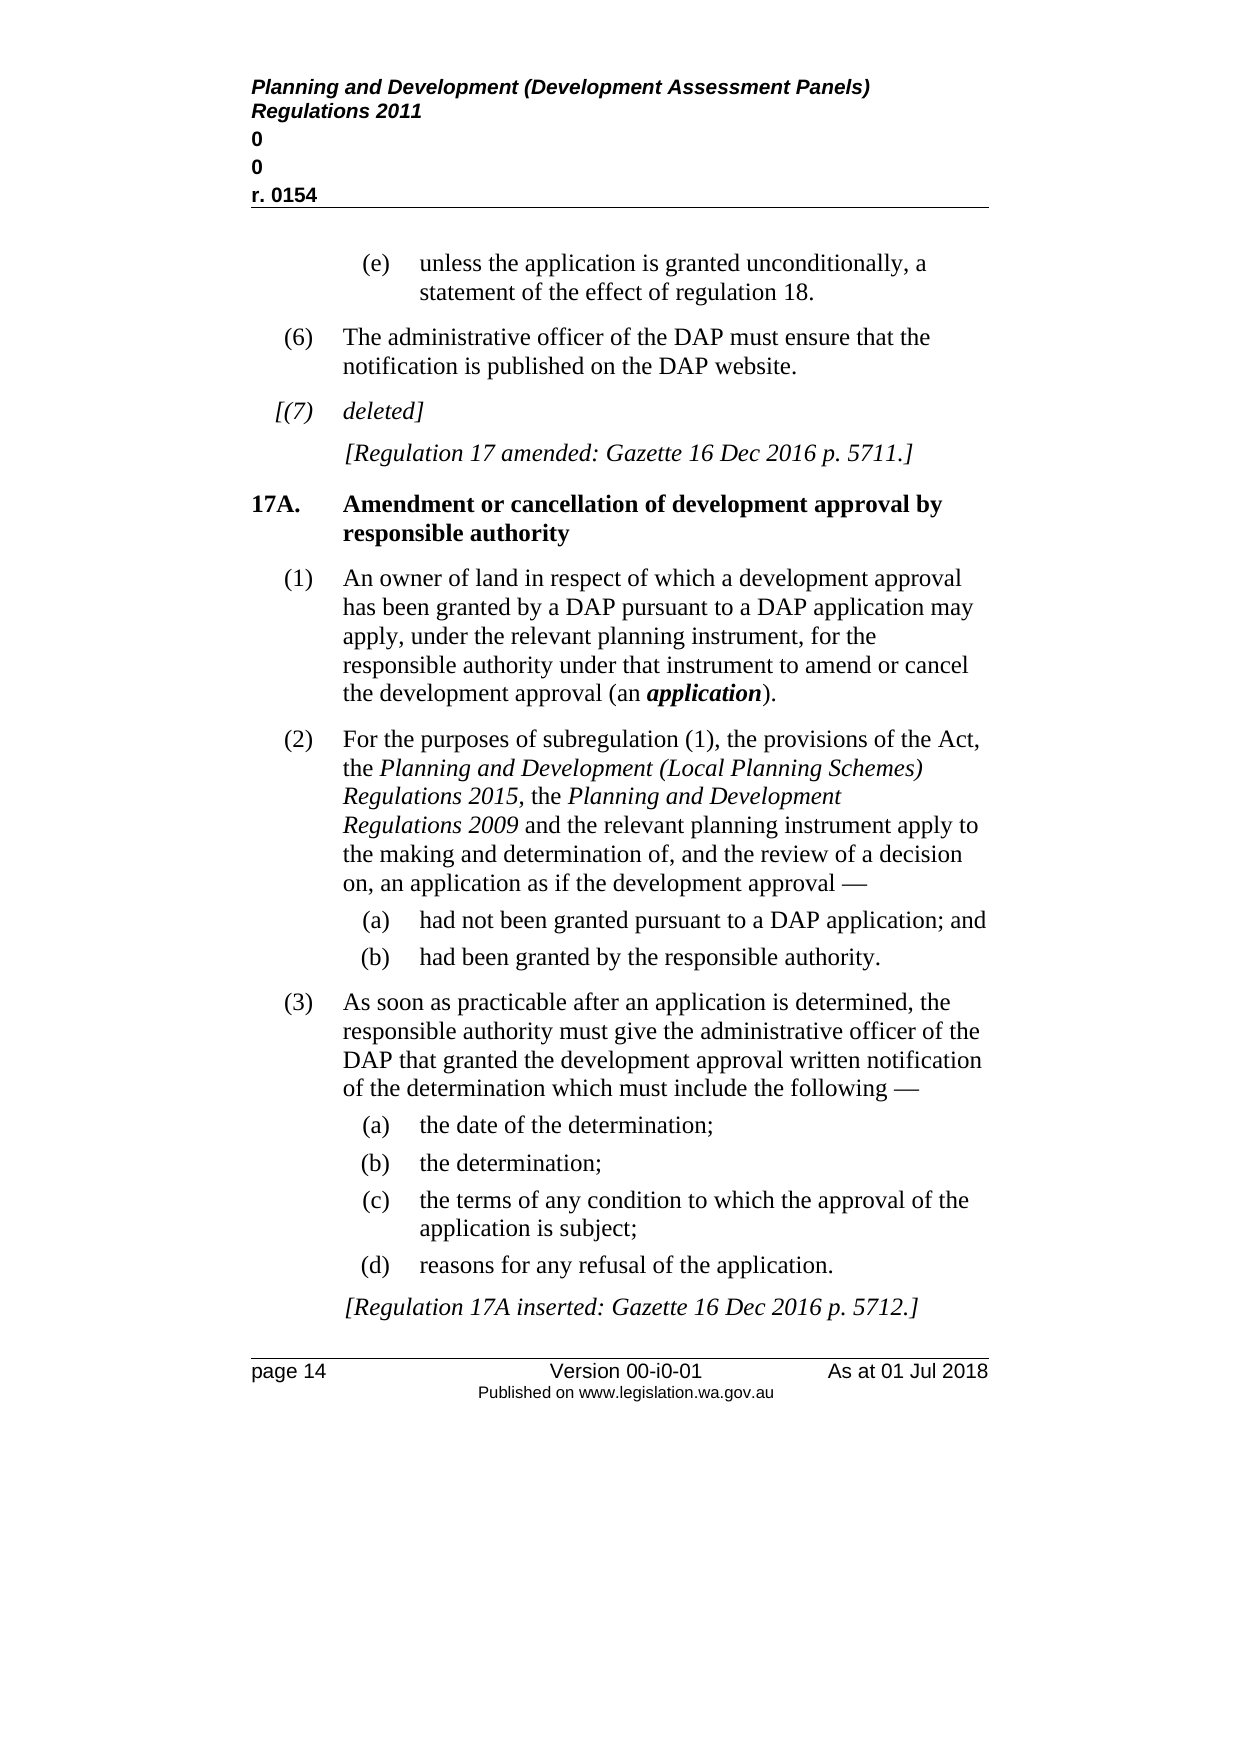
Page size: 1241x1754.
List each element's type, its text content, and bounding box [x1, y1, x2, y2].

text (a) the date of the determination; [251, 1111, 989, 1139]
text (d) reasons for any refusal of the application. [251, 1251, 989, 1279]
text (1) An owner of land in respect of which a development approval has been granted by a DAP pursuant to a DAP application may apply, under the relevant planning instrument, for the responsible authority under that instrument to amend or cancel the development approval (an application). [251, 563, 989, 707]
text (e) unless the application is granted unconditionally, a statement of the effect of regulation 18. [251, 248, 989, 306]
text (b) the determination; [251, 1148, 989, 1176]
text [Regulation 17 amended: Gazette 16 Dec 2016 p. 5711.] [251, 438, 989, 466]
text (a) had not been granted pursuant to a DAP application; and [251, 905, 989, 933]
text (3) As soon as practicable after an application is determined, the responsible authority must give the administrative officer of the DAP that granted the development approval written notification of the determination which must include the following — [251, 987, 989, 1102]
text [(7) deleted] [251, 396, 989, 425]
subtitle 17A. Amendment or cancellation of development approval by responsible authority [251, 489, 989, 547]
text (2) For the purposes of subregulation (1), the provisions of the Act, the Planning and Development (Local Planning Schemes) Regulations 2015, the Planning and Development Regulations 2009 and the relevant planning instrument apply to the making and determination of, and the review of a decision on, an application as if the development approval — [251, 724, 989, 896]
text (b) had been granted by the responsible authority. [251, 942, 989, 971]
text [Regulation 17A inserted: Gazette 16 Dec 2016 p. 5712.] [251, 1292, 989, 1321]
text (c) the terms of any condition to which the approval of the application is subject; [251, 1185, 989, 1242]
text (6) The administrative officer of the DAP must ensure that the notification is published on the DAP website. [251, 322, 989, 380]
